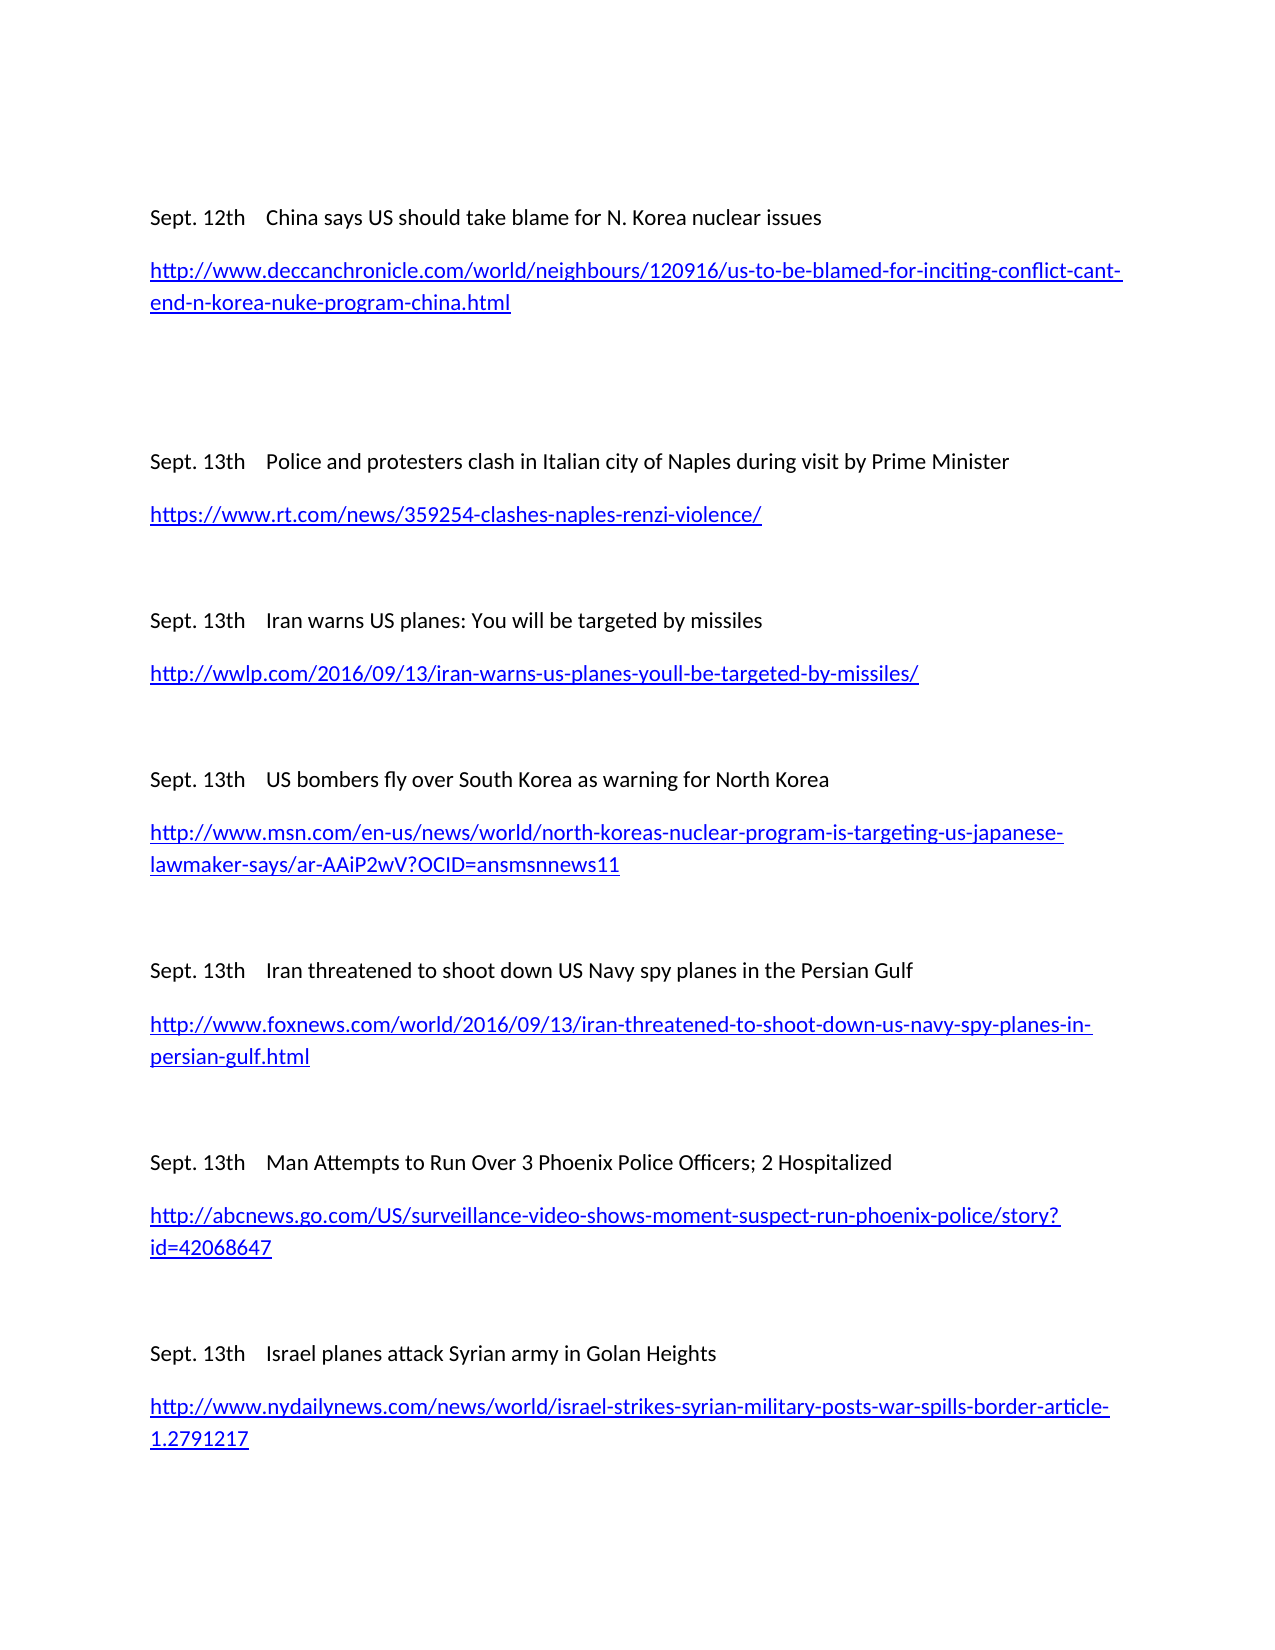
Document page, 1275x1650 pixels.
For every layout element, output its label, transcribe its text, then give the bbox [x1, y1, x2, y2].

text Sept. 13th US bombers fly over South Korea as warning for North Korea [150, 765, 1125, 793]
text Sept. 13th Israel planes attack Syrian army in Golan Heights [150, 1339, 1125, 1367]
text http://www.nydailynews.com/news/world/israel-strikes-syrian-military-posts-war-spills-border-article-1.2791217 [150, 1392, 1125, 1452]
text Sept. 13th Police and protesters clash in Italian city of Naples during visit by Prime Minister [150, 447, 1125, 475]
text http://wwlp.com/2016/09/13/iran-warns-us-planes-youll-be-targeted-by-missiles/ [150, 659, 1125, 687]
text Sept. 13th Iran warns US planes: You will be targeted by missiles [150, 606, 1125, 634]
text http://www.msn.com/en-us/news/world/north-koreas-nuclear-program-is-targeting-us-japanese-lawmaker-says/ar-AAiP2wV?OCID=ansmsnnews11 [150, 818, 1125, 879]
text Sept. 13th Iran threatened to shoot down US Navy spy planes in the Persian Gulf [150, 957, 1125, 985]
text http://www.foxnews.com/world/2016/09/13/iran-threatened-to-shoot-down-us-navy-spy-planes-in-persian-gulf.html [150, 1010, 1125, 1070]
text https://www.rt.com/news/359254-clashes-naples-renzi-violence/ [150, 500, 1125, 528]
text Sept. 13th Man Attempts to Run Over 3 Phoenix Police Officers; 2 Hospitalized [150, 1148, 1125, 1176]
text http://abcnews.go.com/US/surveillance-video-shows-moment-suspect-run-phoenix-police/story?id=42068647 [150, 1201, 1125, 1261]
text Sept. 12th China says US should take blame for N. Korea nuclear issues [150, 203, 1125, 231]
text http://www.deccanchronicle.com/world/neighbours/120916/us-to-be-blamed-for-inciting-conflict-cant-end-n-korea-nuke-program-china.html [150, 256, 1125, 316]
